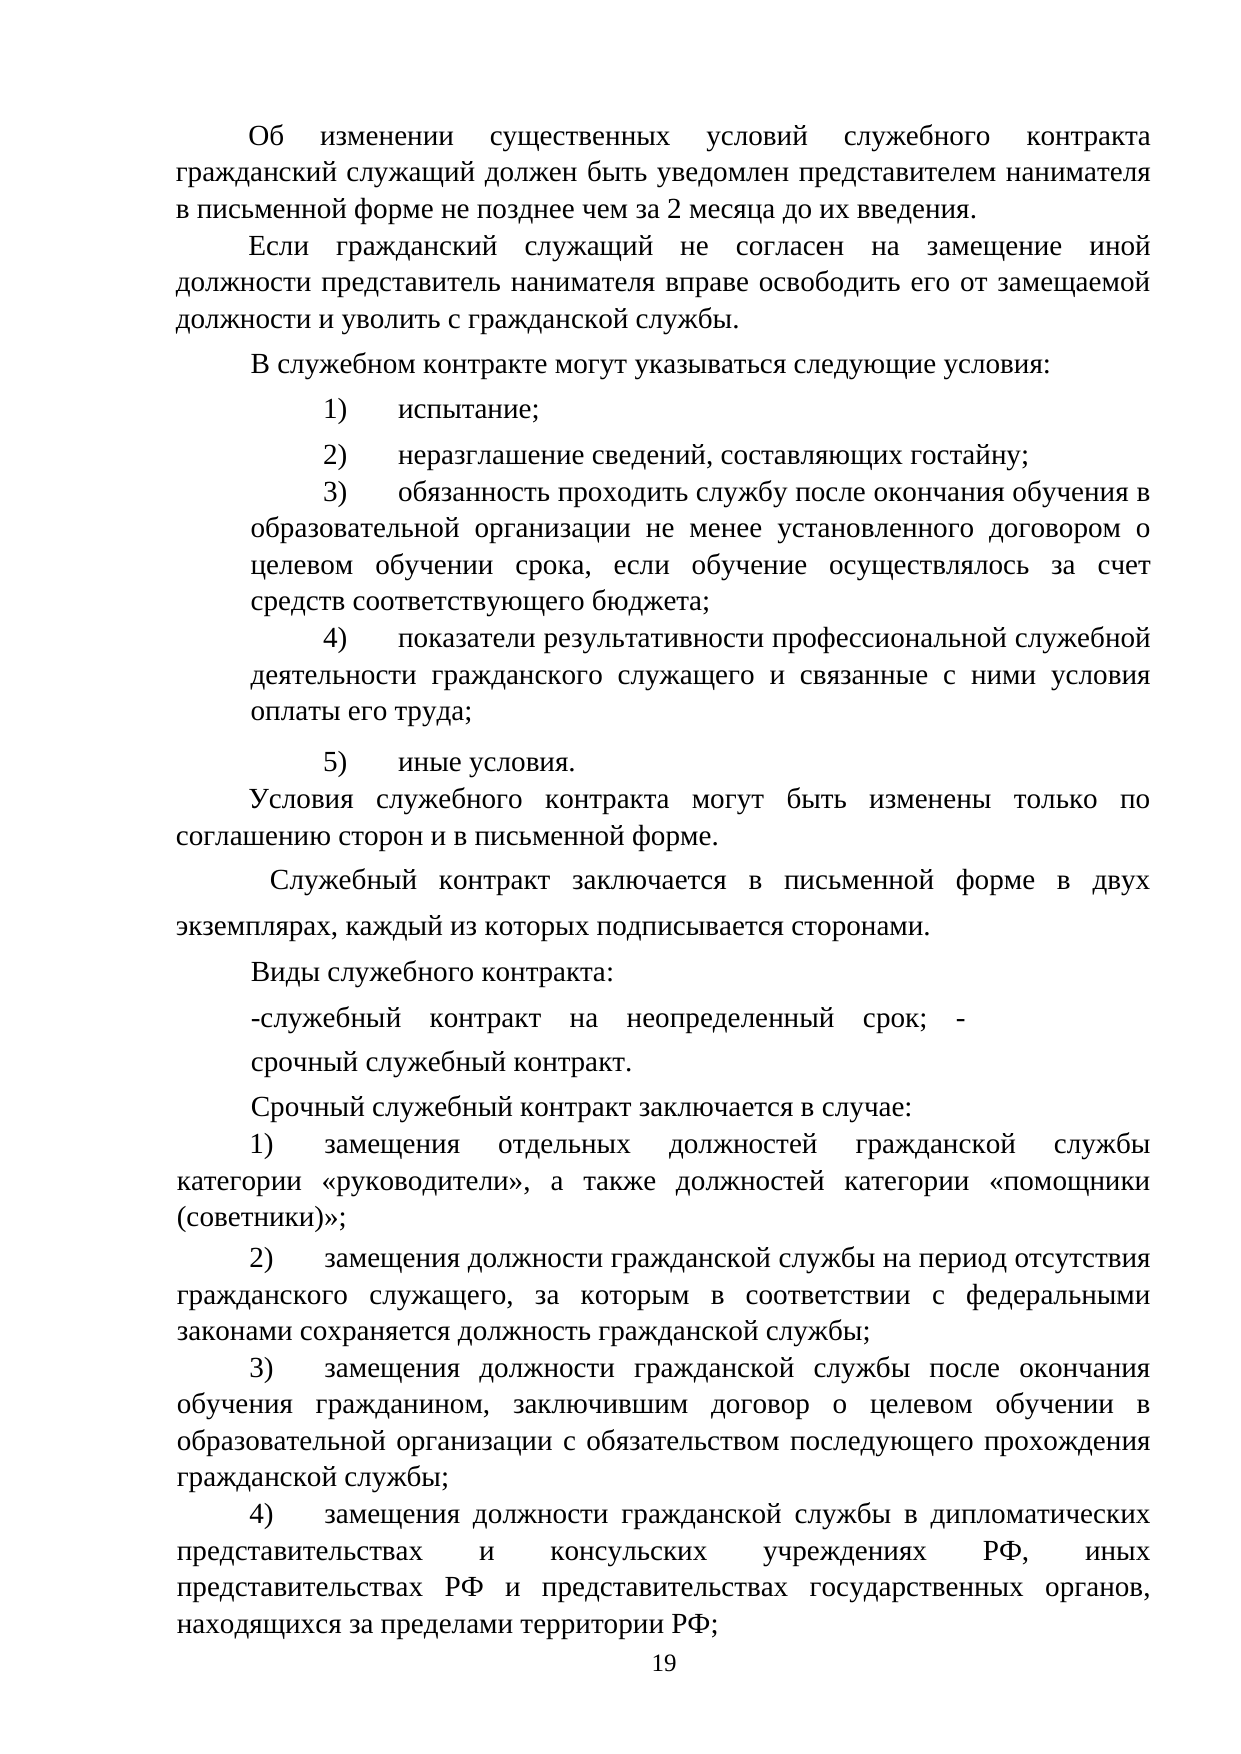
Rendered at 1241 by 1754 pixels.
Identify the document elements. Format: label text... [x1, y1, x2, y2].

list показатели результативности профессиональной служебной деятельности гражданского служащего и связанные с ними условия оплаты его труда; [250, 620, 1151, 727]
list неразглашение сведений, составляющих гостайну; [250, 437, 1151, 471]
text -служебный контракт на неопределенный срок; -срочный служебный контракт. [251, 1000, 966, 1078]
text Служебный контракт заключается в письменной форме в двух экземплярах, каждый из которых подписывается сторонами. [176, 862, 1151, 941]
list испытание; [250, 391, 1151, 425]
text В служебном контракте могут указываться следующие условия: [250, 346, 1151, 380]
list замещения должности гражданской службы на период отсутствия гражданского служащего, за которым в соответствии с федеральными законами сохраняется должность гражданской службы; [177, 1240, 1151, 1347]
text Если гражданский служащий не согласен на замещение иной должности представитель нанимателя вправе освободить его от замещаемой должности и уволить с гражданской службы. [176, 228, 1151, 334]
list замещения отдельных должностей гражданской службы категории «руководители», а также должностей категории «помощники (советники)»; [177, 1126, 1151, 1233]
text Условия служебного контракта могут быть изменены только по соглашению сторон и в письменной форме. [176, 781, 1151, 851]
list обязанность проходить службу после окончания обучения в образовательной организации не менее установленного договором о целевом обучении срока, если обучение осуществлялось за счет средств соответствующего бюджета; [250, 474, 1151, 617]
list замещения должности гражданской службы после окончания обучения гражданином, заключившим договор о целевом обучении в образовательной организации с обязательством последующего прохождения гражданской службы; [177, 1350, 1151, 1493]
list замещения должности гражданской службы в дипломатических представительствах и консульских учреждениях РФ, иных представительствах РФ и представительствах государственных органов, находящихся за пределами территории РФ; [177, 1497, 1151, 1639]
text Срочный служебный контракт заключается в случае: [251, 1089, 1151, 1123]
list иные условия. [250, 744, 1151, 778]
text Об изменении существенных условий служебного контракта гражданский служащий должен быть уведомлен представителем нанимателя в письменной форме не позднее чем за 2 месяца до их введения. [176, 118, 1151, 224]
text Виды служебного контракта: [251, 954, 1151, 988]
